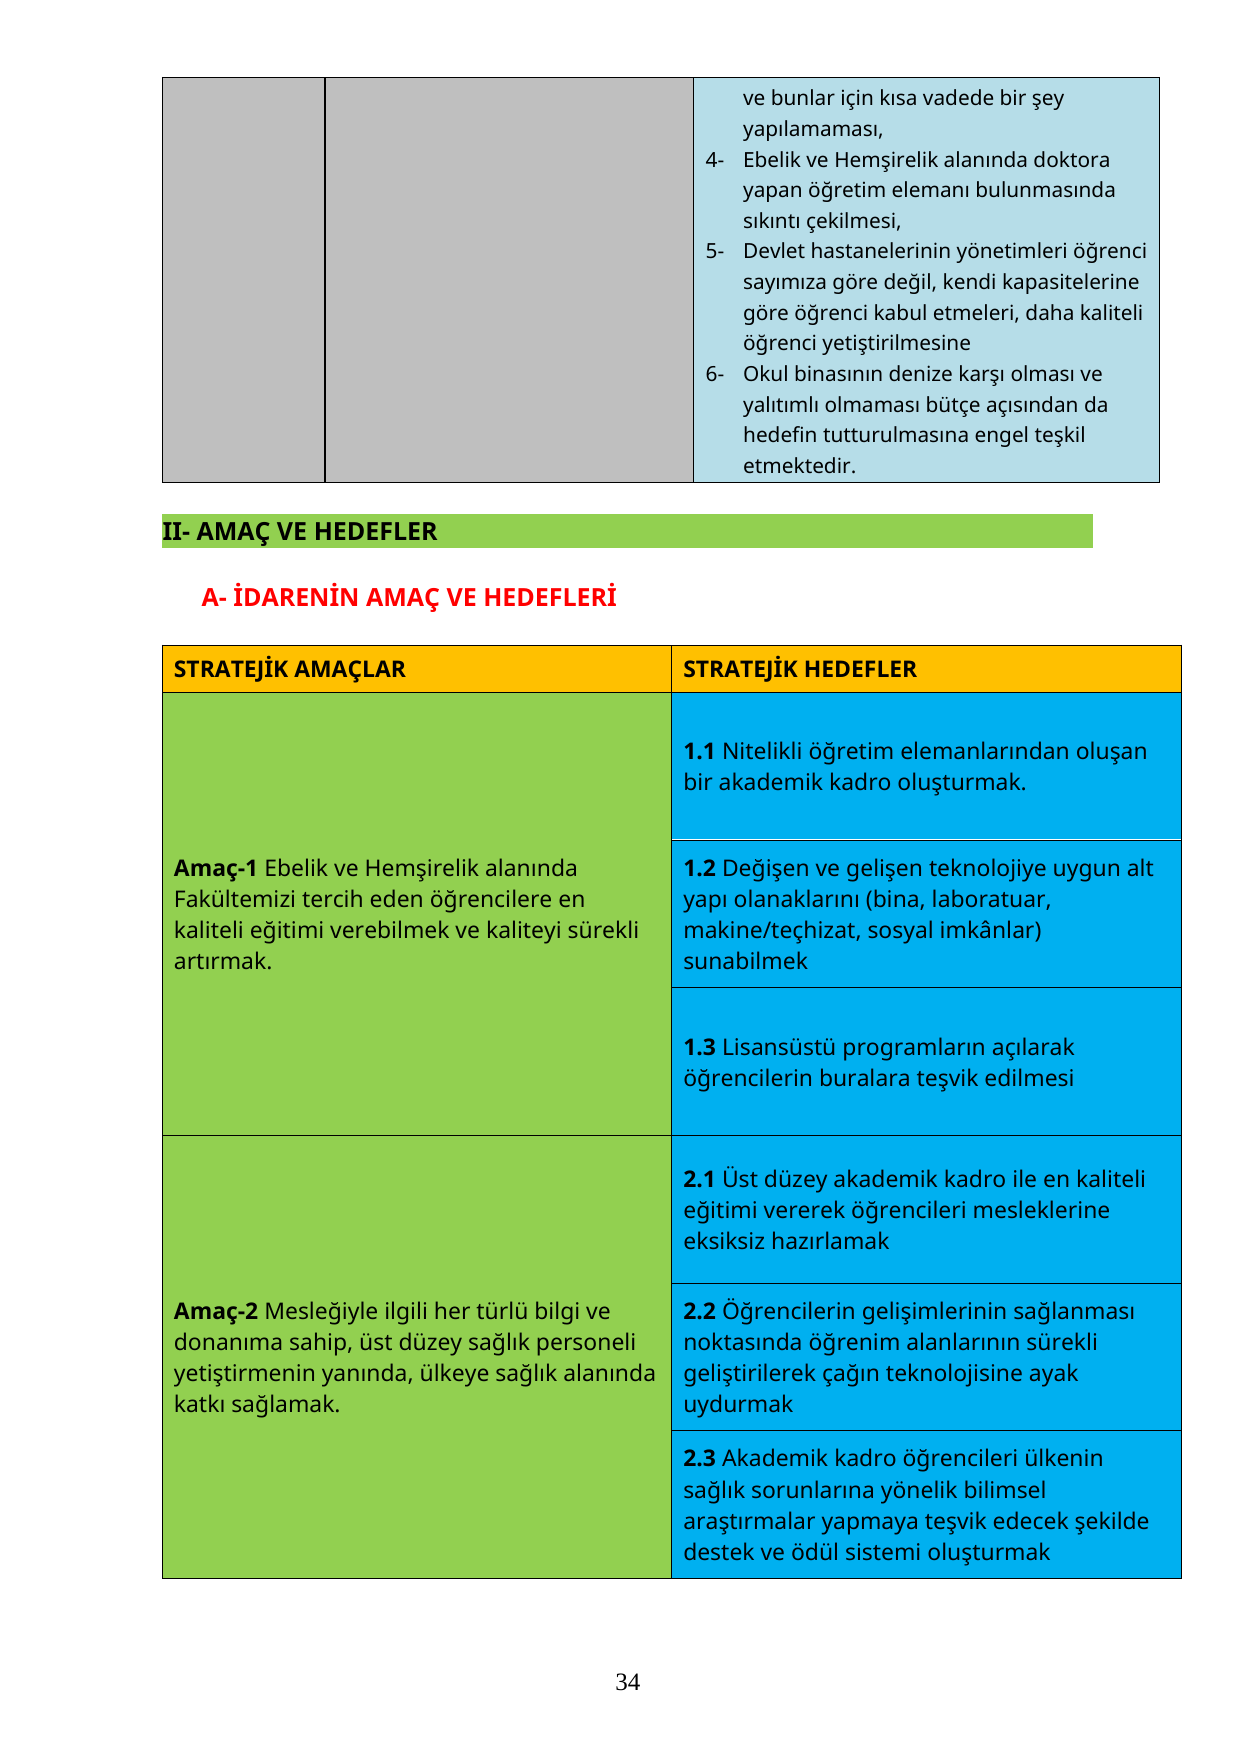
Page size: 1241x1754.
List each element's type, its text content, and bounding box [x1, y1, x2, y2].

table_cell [163, 78, 324, 482]
table_cell 2.2 Öğrencilerin gelişimlerinin sağlanması noktasında öğrenim alanlarının sürekli geliştirilerek çağın teknolojisine ayak uydurmak [672, 1284, 1181, 1430]
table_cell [326, 78, 693, 482]
table_cell Amaç-2 Mesleğiyle ilgili her türlü bilgi ve donanıma sahip, üst düzey sağlık personeli yetiştirmenin yanında, ülkeye sağlık alanında katkı sağlamak. [163, 1136, 671, 1578]
table_header STRATEJİK HEDEFLER [672, 646, 1181, 692]
table_cell 2.1 Üst düzey akademik kadro ile en kaliteli eğitimi vererek öğrencileri mesleklerine eksiksiz hazırlamak [672, 1136, 1181, 1283]
table_cell 2.3 Akademik kadro öğrencileri ülkenin sağlık sorunlarına yönelik bilimsel araştırmalar yapmaya teşvik edecek şekilde destek ve ödül sistemi oluşturmak [672, 1431, 1181, 1578]
text A- İDARENİN AMAÇ VE HEDEFLERİ [162, 579, 1093, 613]
table_header STRATEJİK AMAÇLAR [163, 646, 671, 692]
table_cell 1.1 Nitelikli öğretim elemanlarından oluşan bir akademik kadro oluşturmak. [672, 693, 1181, 839]
table_cell Amaç-1 Ebelik ve Hemşirelik alanında Fakültemizi tercih eden öğrencilere en kaliteli eğitimi verebilmek ve kaliteyi sürekli artırmak. [163, 693, 671, 1135]
text II- AMAÇ VE HEDEFLER [162, 514, 1093, 548]
table_cell 1.3 Lisansüstü programların açılarak öğrencilerin buralara teşvik edilmesi [672, 988, 1181, 1135]
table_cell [694, 78, 1159, 482]
table_cell 1.2 Değişen ve gelişen teknolojiye uygun alt yapı olanaklarını (bina, laboratuar, makine/teçhizat, sosyal imkânlar) sunabilmek [672, 841, 1181, 987]
